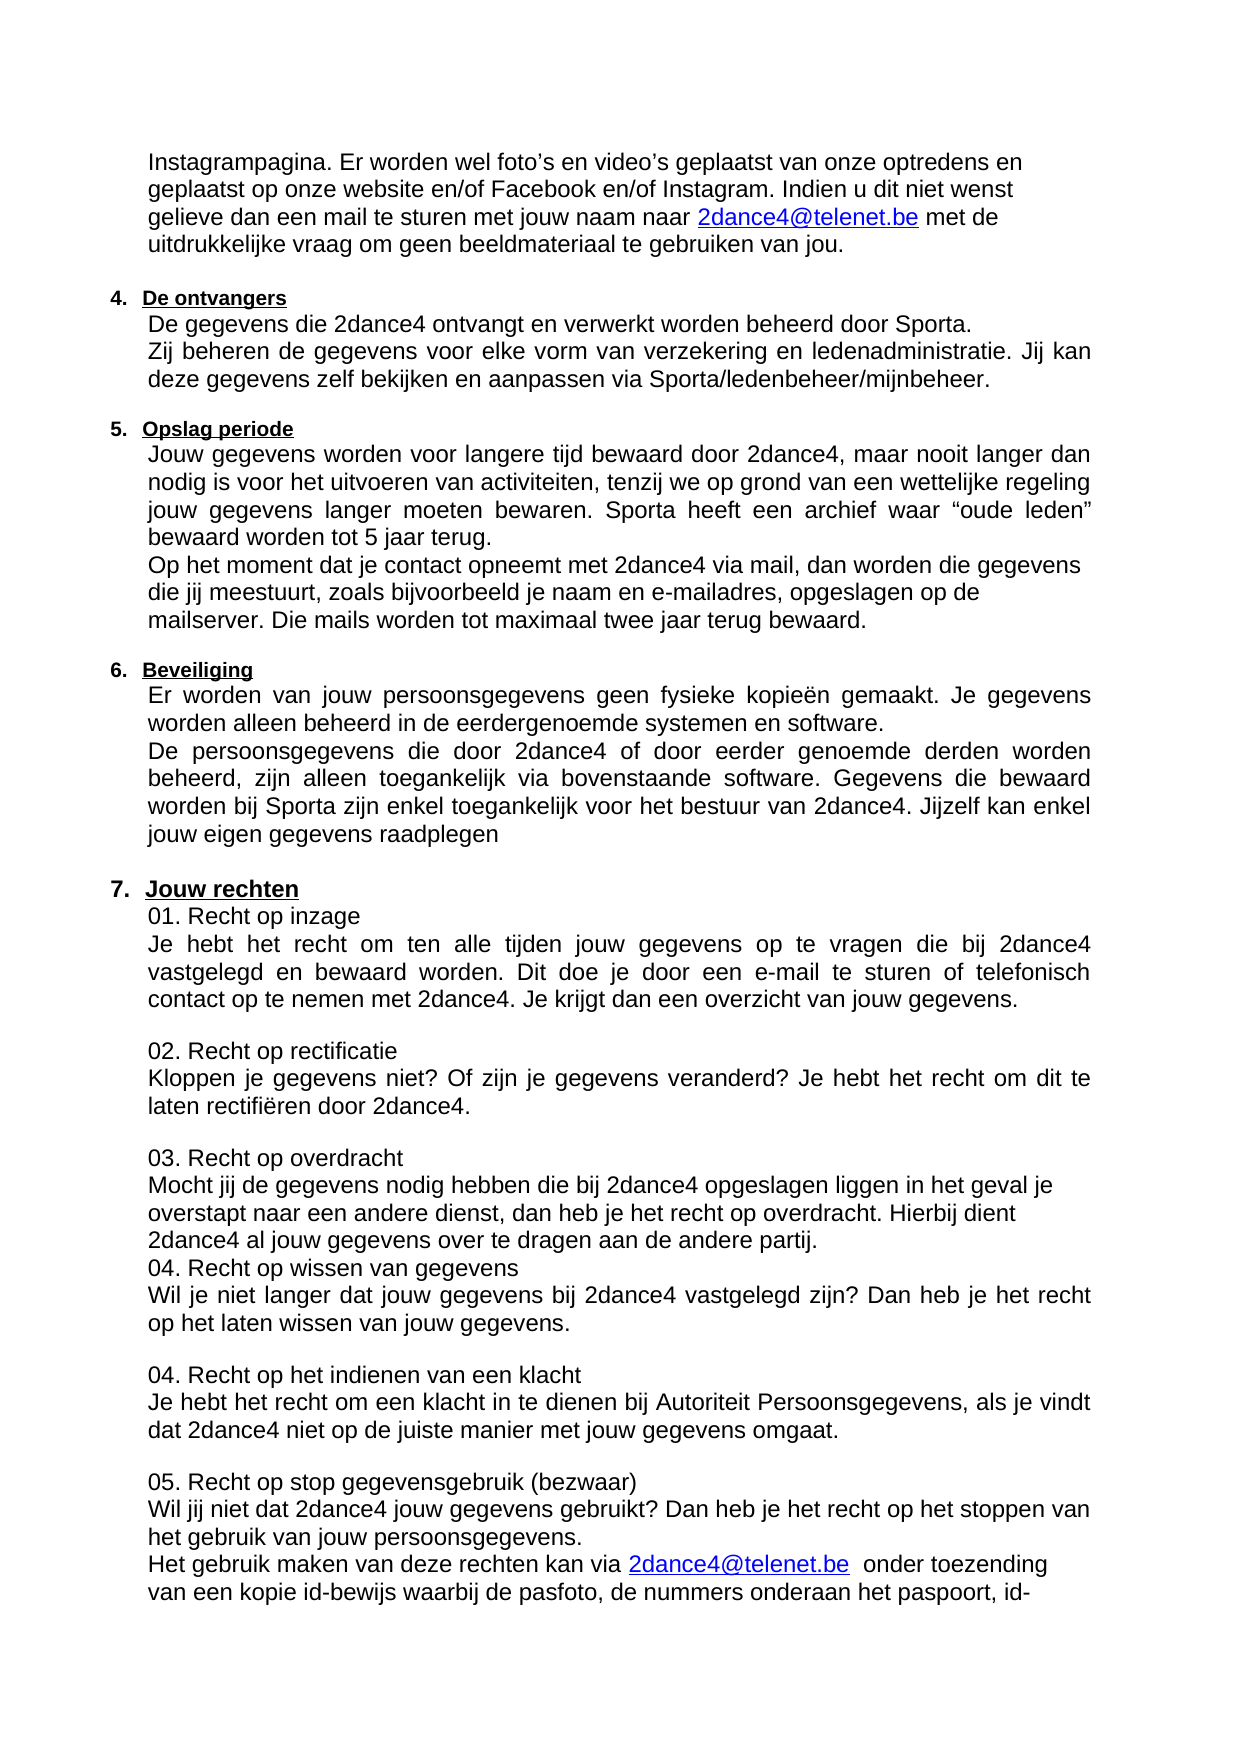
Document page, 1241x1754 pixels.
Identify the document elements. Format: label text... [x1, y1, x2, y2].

text Op het moment dat je contact opneemt met 2dance4 via mail, dan worden die gegevens die jij meestuurt, zoals bijvoorbeeld je naam en e-mailadres, opgeslagen op de mailserver. Die mails worden tot maximaal twee jaar terug bewaard. [148, 551, 1093, 633]
list 4. De ontvangers [110, 286, 1093, 309]
list 7. Jouw rechten [110, 875, 1093, 902]
list 5. Opslag periode [110, 416, 1093, 440]
text Je hebt het recht om een klacht in te dienen bij Autoriteit Persoonsgegevens, als je vindt dat 2dance4 niet op de juiste manier met jouw gegevens omgaat. [148, 1388, 1093, 1443]
text Kloppen je gegevens niet? Of zijn je gegevens veranderd? Je hebt het recht om dit te laten rectifiëren door 2dance4. [148, 1064, 1093, 1119]
text 03. Recht op overdracht [148, 1143, 1093, 1171]
text Er worden van jouw persoonsgegevens geen fysieke kopieën gemaakt. Je gegevens worden alleen beheerd in de eerdergenoemde systemen en software. [148, 681, 1093, 737]
text Mocht jij de gegevens nodig hebben die bij 2dance4 opgeslagen liggen in het geval je overstapt naar een andere dienst, dan heb je het recht op overdracht. Hierbij dient 2dance4 al jouw gegevens over te dragen aan de andere partij. [148, 1171, 1093, 1254]
text 04. Recht op wissen van gegevens [148, 1254, 1093, 1281]
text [148, 1550, 1093, 1605]
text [148, 148, 1093, 258]
text Je hebt het recht om ten alle tijden jouw gegevens op te vragen die bij 2dance4 vastgelegd en bewaard worden. Dit doe je door een e-mail te sturen of telefonisch contact op te nemen met 2dance4. Je krijgt dan een overzicht van jouw gegevens. [148, 930, 1093, 1013]
text De gegevens die 2dance4 ontvangt en verwerkt worden beheerd door Sporta. [148, 309, 1093, 337]
list Zij beheren de gegevens voor elke vorm van verzekering en ledenadministratie. Jij kan deze gegevens zelf bekijken en aanpassen via Sporta/ledenbeheer/mijnbeheer. [148, 337, 1093, 392]
text 05. Recht op stop gegevensgebruik (bezwaar) [148, 1467, 1093, 1495]
text 01. Recht op inzage [148, 902, 1093, 930]
text 02. Recht op rectificatie [148, 1037, 1093, 1064]
list 6. Beveiliging [110, 657, 1093, 681]
text 04. Recht op het indienen van een klacht [148, 1361, 1093, 1388]
text Wil je niet langer dat jouw gegevens bij 2dance4 vastgelegd zijn? Dan heb je het recht op het laten wissen van jouw gegevens. [148, 1281, 1093, 1337]
text Jouw gegevens worden voor langere tijd bewaard door 2dance4, maar nooit langer dan nodig is voor het uitvoeren van activiteiten, tenzij we op grond van een wettelijke regeling jouw gegevens langer moeten bewaren. Sporta heeft een archief waar “oude leden” bewaard worden tot 5 jaar terug. [148, 440, 1093, 551]
text Wil jij niet dat 2dance4 jouw gegevens gebruikt? Dan heb je het recht op het stoppen van het gebruik van jouw persoonsgegevens. [148, 1495, 1093, 1550]
text De persoonsgegevens die door 2dance4 of door eerder genoemde derden worden beheerd, zijn alleen toegankelijk via bovenstaande software. Gegevens die bewaard worden bij Sporta zijn enkel toegankelijk voor het bestuur van 2dance4. Jijzelf kan enkel jouw eigen gegevens raadplegen [148, 737, 1093, 847]
